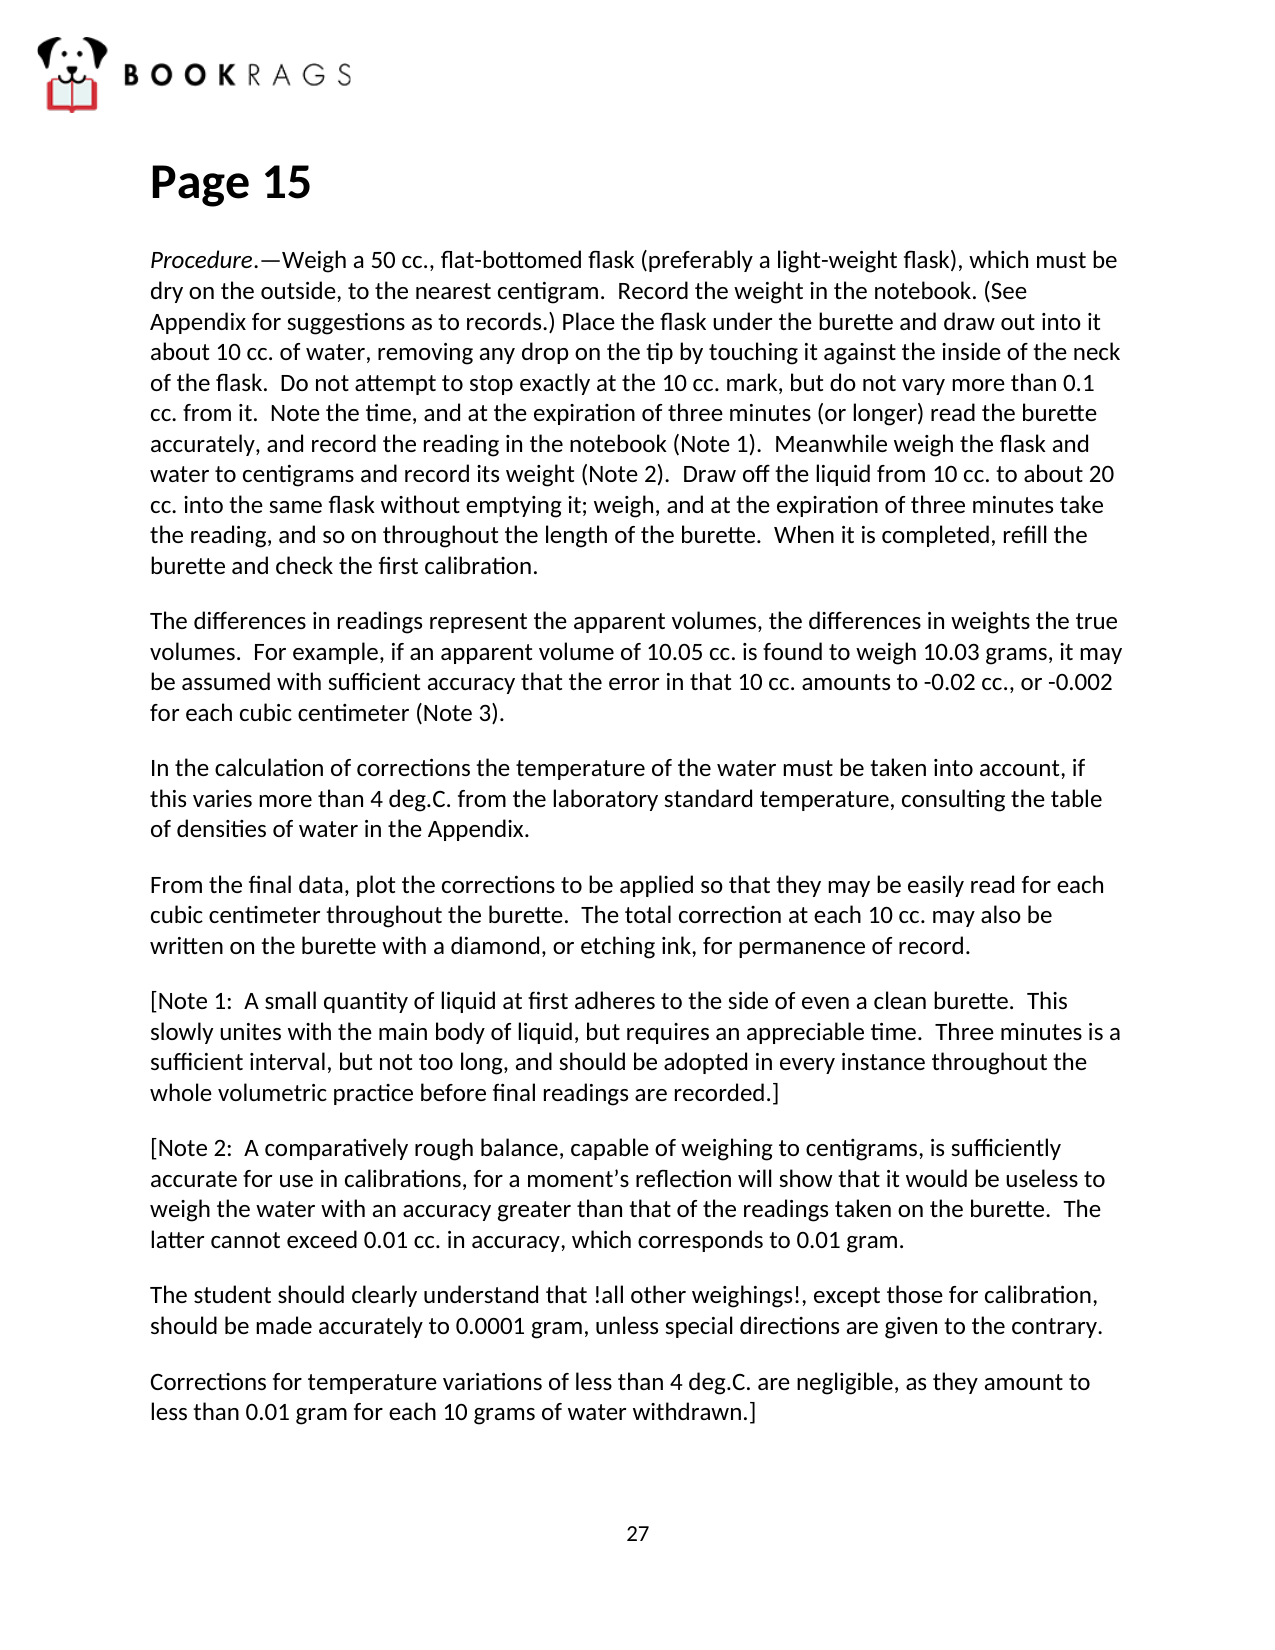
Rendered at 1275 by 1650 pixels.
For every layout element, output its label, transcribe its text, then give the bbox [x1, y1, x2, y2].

text In the calculation of corrections the temperature of the water must be taken into account, if this varies more than 4 deg.C. from the laboratory standard temperature, consulting the table of densities of water in the Appendix. [150, 752, 1125, 844]
text [Note 2: A comparatively rough balance, capable of weighing to centigrams, is sufficiently accurate for use in calibrations, for a moment’s reflection will show that it would be useless to weigh the water with an accuracy greater than that of the readings taken on the burette. The latter cannot exceed 0.01 cc. in accuracy, which corresponds to 0.01 gram. [150, 1133, 1125, 1255]
picture [37, 37, 351, 113]
text The student should clearly understand that !all other weighings!, except those for calibration, should be made accurately to 0.0001 gram, unless special directions are given to the contrary. [150, 1280, 1125, 1341]
text Procedure.—­Weigh a 50 cc., flat-bottomed flask (preferably a light-weight flask), which must be dry on the outside, to the nearest centigram. Record the weight in the notebook. (See Appendix for suggestions as to records.) Place the flask under the burette and draw out into it about 10 cc. of water, removing any drop on the tip by touching it against the inside of the neck of the flask. Do not attempt to stop exactly at the 10 cc. mark, but do not vary more than 0.1 cc. from it. Note the time, and at the expiration of three minutes (or longer) read the burette accurately, and record the reading in the notebook (Note 1). Meanwhile weigh the flask and water to centigrams and record its weight (Note 2). Draw off the liquid from 10 cc. to about 20 cc. into the same flask without emptying it; weigh, and at the expiration of three minutes take the reading, and so on throughout the length of the burette. When it is completed, refill the burette and check the first calibration. [150, 244, 1125, 580]
text Page 15 [150, 150, 1125, 211]
text Corrections for temperature variations of less than 4 deg.C. are negligible, as they amount to less than 0.01 gram for each 10 grams of water withdrawn.] [150, 1366, 1125, 1427]
text [Note 1: A small quantity of liquid at first adheres to the side of even a clean burette. This slowly unites with the main body of liquid, but requires an appreciable time. Three minutes is a sufficient interval, but not too long, and should be adopted in every instance throughout the whole volumetric practice before final readings are recorded.] [150, 986, 1125, 1108]
text From the final data, plot the corrections to be applied so that they may be easily read for each cubic centimeter throughout the burette. The total correction at each 10 cc. may also be written on the burette with a diamond, or etching ink, for permanence of record. [150, 869, 1125, 961]
text The differences in readings represent the apparent volumes, the differences in weights the true volumes. For example, if an apparent volume of 10.05 cc. is found to weigh 10.03 grams, it may be assumed with sufficient accuracy that the error in that 10 cc. amounts to -0.02 cc., or -0.002 for each cubic centimeter (Note 3). [150, 605, 1125, 727]
